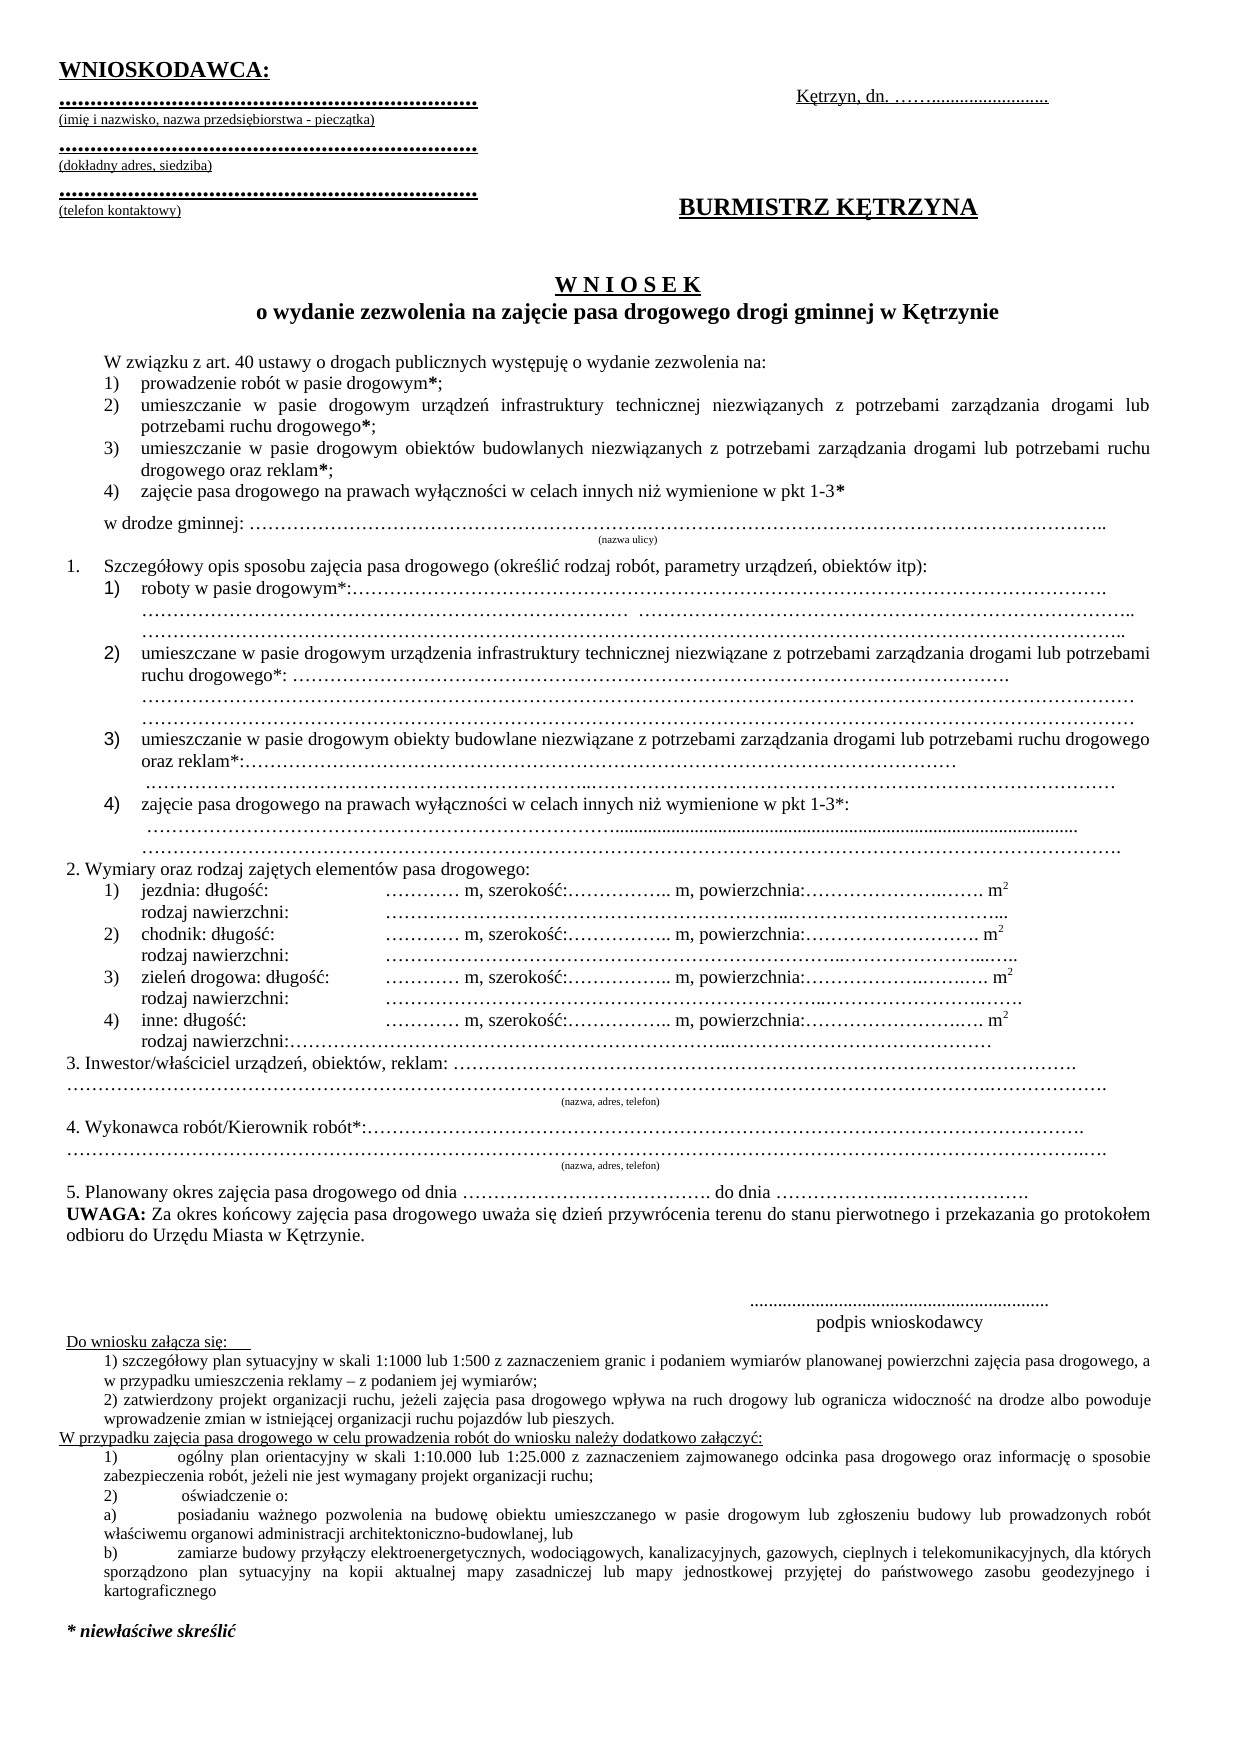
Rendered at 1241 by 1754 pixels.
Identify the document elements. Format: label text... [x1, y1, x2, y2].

text Do wniosku załącza się: [23, 1332, 1152, 1351]
text 1) szczegółowy plan sytuacyjny w skali 1:1000 lub 1:500 z zaznaczeniem granic i podaniem wymiarów planowanej powierzchni zajęcia pasa drogowego, a w przypadku umieszczenia reklamy – z podaniem jej wymiarów; [103, 1351, 1152, 1389]
text W N I O S E K [103, 272, 1152, 298]
text (nazwa ulicy) [103, 534, 1152, 555]
text (nazwa, adres, telefon) [66, 1095, 1152, 1116]
text …………………………………………………………………………………………………………………………………………. [141, 836, 1152, 858]
list Szczegółowy opis sposobu zajęcia pasa drogowego (określić rodzaj robót, parametry urządzeń, obiektów itp): [66, 555, 1152, 577]
text a) posiadaniu ważnego pozwolenia na budowę obiektu umieszczanego w pasie drogowym lub zgłoszeniu budowy lub prowadzonych robót właściwemu organowi administracji architektoniczno-budowlanej, lub [103, 1504, 1152, 1543]
text .……………………………………………………………..………………………………………………………………………… [141, 771, 1152, 793]
list umieszczanie w pasie drogowym urządzeń infrastruktury technicznej niezwiązanych z potrzebami zarządzania drogami lub potrzebami ruchu drogowego*; [103, 394, 1152, 437]
text ……………………………………………………………………………………………………………………………………………….…. [66, 1138, 1152, 1159]
text ………………………………………………………………………………………………………………………………………….. [141, 620, 1152, 642]
text W związku z art. 40 ustawy o drogach publicznych występuję o wydanie zezwolenia na: [66, 351, 1152, 372]
list zieleń drogowa: długość: ………… m, szerokość:…………….. m, powierzchnia:……………….…….…. m2 [103, 966, 1152, 987]
text 2. Wymiary oraz rodzaj zajętych elementów pasa drogowego: [66, 858, 1152, 879]
text ………………………………………………………………………………………………………………………………….………………. [66, 1073, 1152, 1095]
text rodzaj nawierzchni: ……………………………………………………………..…………………….……. [103, 987, 1152, 1009]
text rodzaj nawierzchni:……………………………………………………………..…………………………………… [103, 1030, 1152, 1052]
text …………………………………………………………………................................................................................................... [141, 814, 1152, 836]
text 2) oświadczenie o: [103, 1485, 1152, 1504]
table_header WNIOSKODAWCA: ................................................................... (imię i nazwisko, nazwa przedsiębiorstwa - pieczątka) ................................................................... (dokładny adres, siedziba) ................................................................... (telefon kontaktowy) [47, 56, 596, 245]
text W przypadku zajęcia pasa drogowego w celu prowadzenia robót do wniosku należy dodatkowo załączyć: [59, 1428, 1152, 1447]
list zajęcie pasa drogowego na prawach wyłączności w celach innych niż wymienione w pkt 1-3* [103, 480, 1152, 502]
list zajęcie pasa drogowego na prawach wyłączności w celach innych niż wymienione w pkt 1-3*: [103, 793, 1152, 814]
text 5. Planowany okres zajęcia pasa drogowego od dnia …………………………………. do dnia ……………….…………………. [66, 1181, 1152, 1203]
list roboty w pasie drogowym*:…………………………………………………………………………………………………………. [103, 577, 1152, 599]
list umieszczane w pasie drogowym urządzenia infrastruktury technicznej niezwiązane z potrzebami zarządzania drogami lub potrzebami ruchu drogowego*: ……………………………………………………………………………………………………. [103, 642, 1152, 685]
text b) zamiarze budowy przyłączy elektroenergetycznych, wodociągowych, kanalizacyjnych, gazowych, cieplnych i telekomunikacyjnych, dla których sporządzono plan sytuacyjny na kopii aktualnej mapy zasadniczej lub mapy jednostkowej przyjętej do państwowego zasobu geodezyjnego i kartograficznego [103, 1543, 1152, 1600]
text o wydanie zezwolenia na zajęcie pasa drogowego drogi gminnej w Kętrzynie [103, 298, 1152, 324]
list prowadzenie robót w pasie drogowym*; [103, 372, 1152, 394]
text 2) zatwierdzony projekt organizacji ruchu, jeżeli zajęcia pasa drogowego wpływa na ruch drogowy lub ogranicza widoczność na drodze albo powoduje wprowadzenie zmian w istniejącej organizacji ruchu pojazdów lub pieszych. [103, 1389, 1152, 1428]
text …………………………………………………………………… …………………………………………………………………….. [141, 599, 1152, 620]
list umieszczanie w pasie drogowym obiektów budowlanych niezwiązanych z potrzebami zarządzania drogami lub potrzebami ruchu drogowego oraz reklam*; [103, 437, 1152, 480]
text …………………………………………………………………………………………………………………………………………… [141, 707, 1152, 728]
text …………………………………………………………………………………………………………………………………………… [141, 685, 1152, 707]
list inne: długość: ………… m, szerokość:…………….. m, powierzchnia:…………………….…. m2 [103, 1009, 1152, 1030]
table_header Kętrzyn, dn. ……......................... BURMISTRZ KĘTRZYNA [596, 56, 1060, 245]
text podpis wnioskodawcy [647, 1311, 1152, 1332]
list chodnik: długość: ………… m, szerokość:…………….. m, powierzchnia:………………………. m2 [103, 922, 1152, 944]
text UWAGA: Za okres końcowy zajęcia pasa drogowego uważa się dzień przywrócenia terenu do stanu pierwotnego i przekazania go protokołem odbioru do Urzędu Miasta w Kętrzynie. [66, 1203, 1152, 1246]
list umieszczanie w pasie drogowym obiekty budowlane niezwiązane z potrzebami zarządzania drogami lub potrzebami ruchu drogowego oraz reklam*:…………………………………………………………………………………………………… [103, 728, 1152, 771]
text w drodze gminnej: ……………………………………………………….……………………………………………………………….. [66, 512, 1152, 534]
text (nazwa, adres, telefon) [66, 1159, 1152, 1181]
text ................................................................ [647, 1289, 1152, 1311]
text rodzaj nawierzchni: ………………………………………………………………..…………………...….. [103, 944, 1152, 966]
text 3. Inwestor/właściciel urządzeń, obiektów, reklam: ………………………………………………………………………………………. [66, 1052, 1152, 1073]
text * niewłaściwe skreślić [66, 1619, 1152, 1641]
list jezdnia: długość: ………… m, szerokość:…………….. m, powierzchnia:………………….……. m2 [103, 879, 1152, 901]
text rodzaj nawierzchni: ………………………………………………………..……………………………... [103, 901, 1152, 922]
text 1) ogólny plan orientacyjny w skali 1:10.000 lub 1:25.000 z zaznaczeniem zajmowanego odcinka pasa drogowego oraz informację o sposobie zabezpieczenia robót, jeżeli nie jest wymagany projekt organizacji ruchu; [103, 1447, 1152, 1485]
text 4. Wykonawca robót/Kierownik robót*:……………………………………………………………………………………………………. [66, 1116, 1152, 1138]
